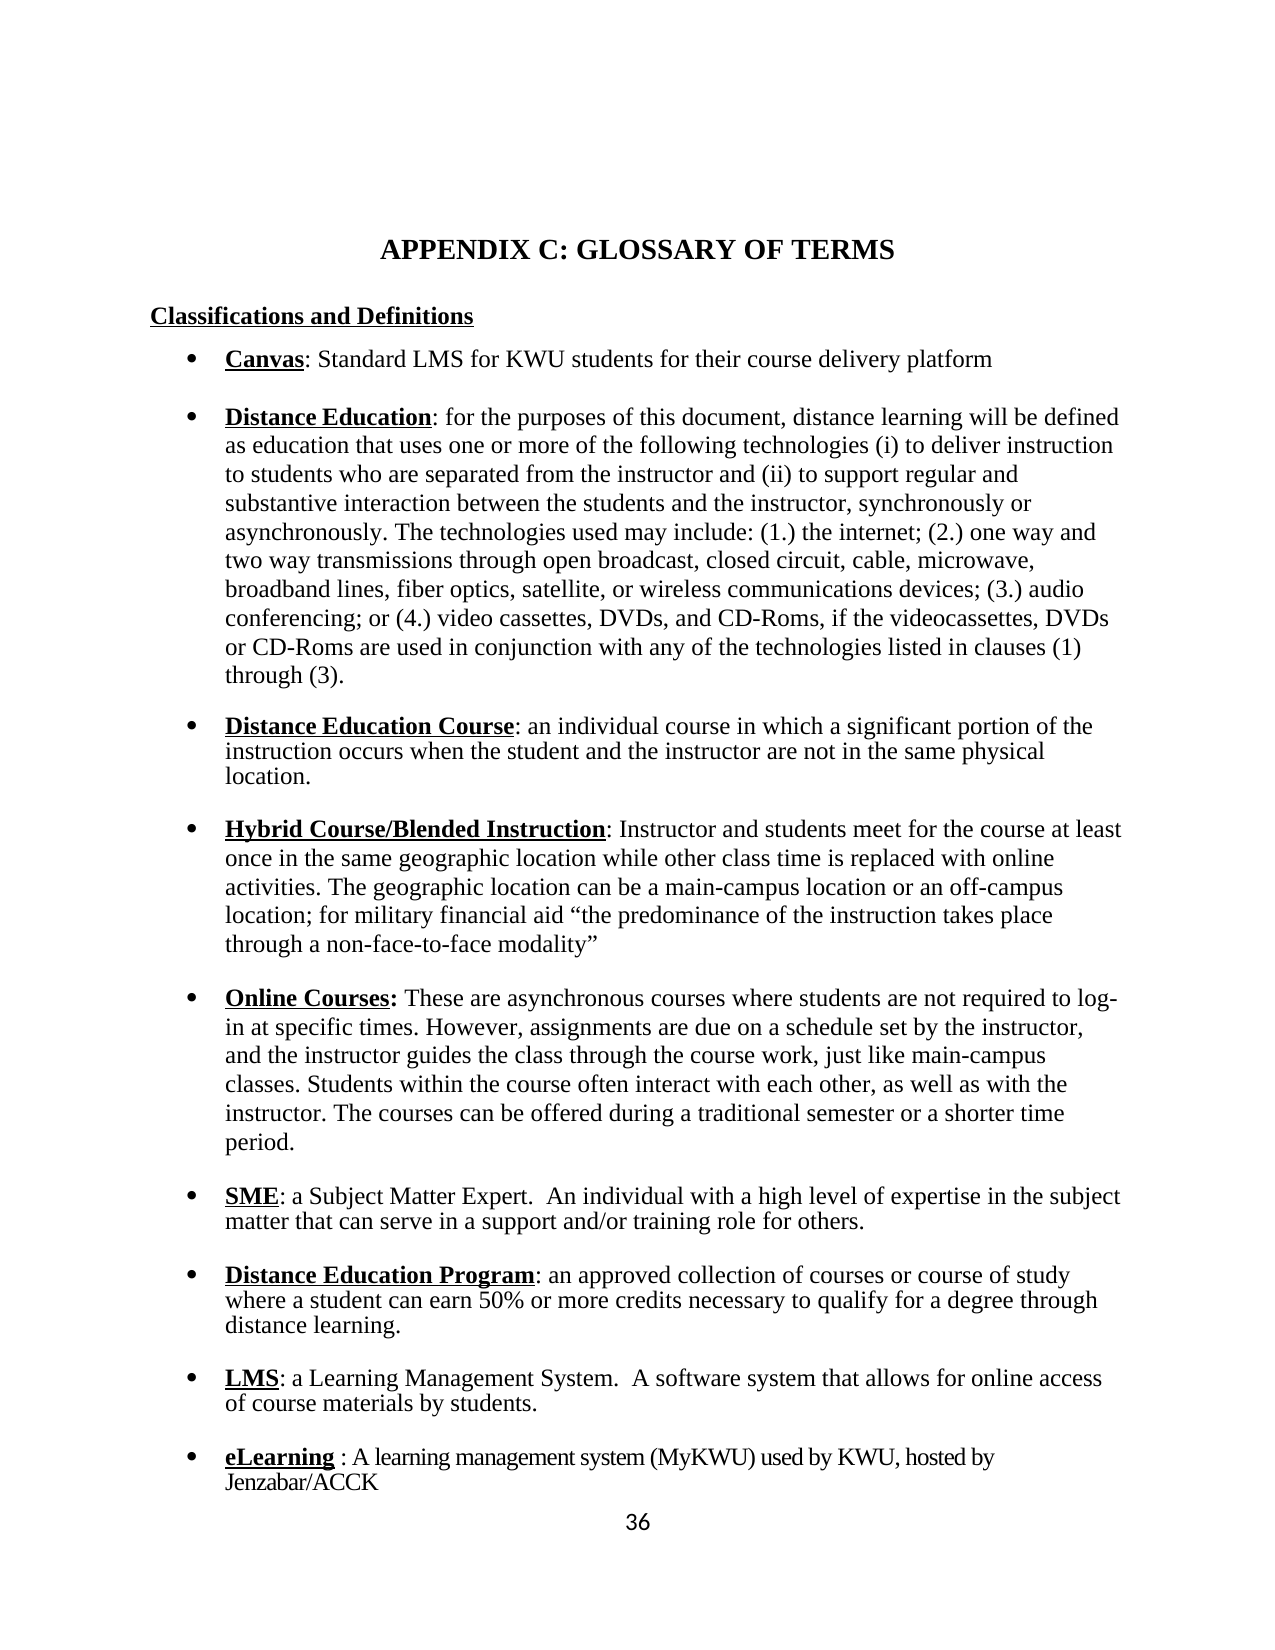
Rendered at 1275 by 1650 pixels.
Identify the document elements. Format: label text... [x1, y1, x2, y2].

text Classifications and Definitions [150, 301, 1125, 330]
list eLearning : A learning management system (MyKWU) used by KWU, hosted by Jenzabar/ACCK [187, 1446, 1125, 1496]
list Online Courses: These are asynchronous courses where students are not required to log-in at specific times. However, assignments are due on a schedule set by the instructor, and the instructor guides the class through the course work, just like main-campus classes. Students within the course often interact with each other, as well as with the instructor. The courses can be offered during a traditional semester or a shorter time period. [187, 983, 1125, 1156]
list Distance Education Course: an individual course in which a significant portion of the instruction occurs when the student and the instructor are not in the same physical location. [187, 714, 1125, 789]
list Canvas: Standard LMS for KWU students for their course delivery platform [187, 344, 1125, 373]
list Distance Education Program: an approved collection of courses or course of study where a student can earn 50% or more credits necessary to qualify for a degree through distance learning. [187, 1263, 1125, 1338]
subtitle APPENDIX C: GLOSSARY OF TERMS [150, 232, 1125, 266]
list Distance Education: for the purposes of this document, distance learning will be defined as education that uses one or more of the following technologies (i) to deliver instruction to students who are separated from the instructor and (ii) to support regular and substantive interaction between the students and the instructor, synchronously or asynchronously. The technologies used may include: (1.) the internet; (2.) one way and two way transmissions through open broadcast, closed circuit, cable, microwave, broadband lines, fiber optics, satellite, or wireless communications devices; (3.) audio conferencing; or (4.) video cassettes, DVDs, and CD-Roms, if the videocassettes, DVDs or CD-Roms are used in conjunction with any of the technologies listed in clauses (1) through (3). [187, 402, 1125, 689]
list Hybrid Course/Blended Instruction: Instructor and students meet for the course at least once in the same geographic location while other class time is replaced with online activities. The geographic location can be a main-campus location or an off-campus location; for military financial aid “the predominance of the instruction takes place through a non-face-to-face modality” [187, 814, 1125, 958]
list SME: a Subject Matter Expert. An individual with a high level of expertise in the subject matter that can serve in a support and/or training role for others. [187, 1184, 1125, 1234]
list LMS: a Learning Management System. A software system that allows for online access of course materials by students. [187, 1367, 1125, 1417]
